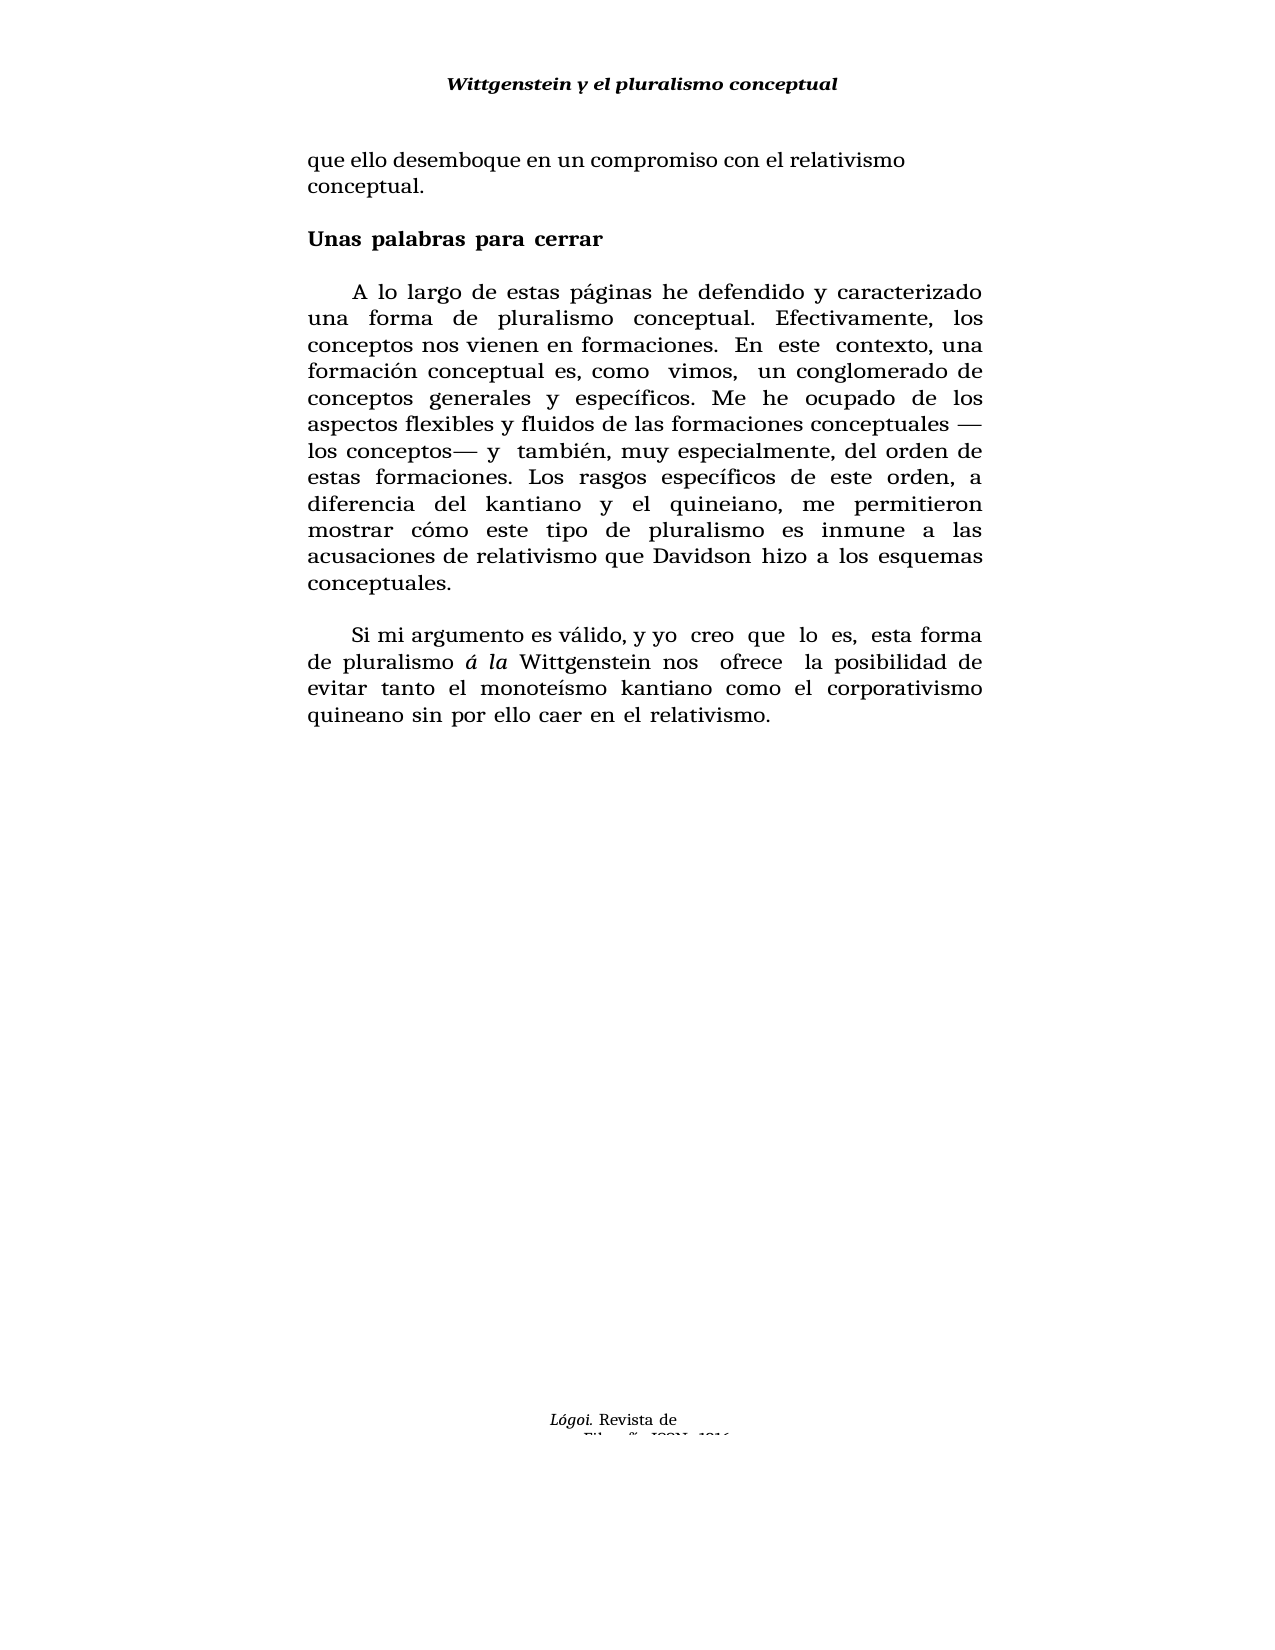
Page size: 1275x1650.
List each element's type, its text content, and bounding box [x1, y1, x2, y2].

subtitle Unas palabras para cerrar [307, 226, 1096, 252]
text A lo largo de estas páginas he defendido y caracterizado una forma de pluralismo conceptual. Efectivamente, los conceptos nos vienen en formaciones. En este contexto, una formación conceptual es, como vimos, un conglomerado de conceptos generales y específicos. Me he ocupado de los aspectos flexibles y fluidos de las formaciones conceptuales —los conceptos— y también, muy especialmente, del orden de estas formaciones. Los rasgos específicos de este orden, a diferencia del kantiano y el quineiano, me permitieron mostrar cómo este tipo de pluralismo es inmune a las acusaciones de relativismo que Davidson hizo a los esquemas conceptuales. [307, 279, 983, 596]
text Si mi argumento es válido, y yo creo que lo es, esta forma de pluralismo á la Wittgenstein nos ofrece la posibilidad de evitar tanto el monoteísmo kantiano como el corporativismo quineano sin por ello caer en el relativismo. [307, 623, 983, 728]
text que ello desemboque en un compromiso con el relativismo conceptual. [307, 147, 969, 199]
